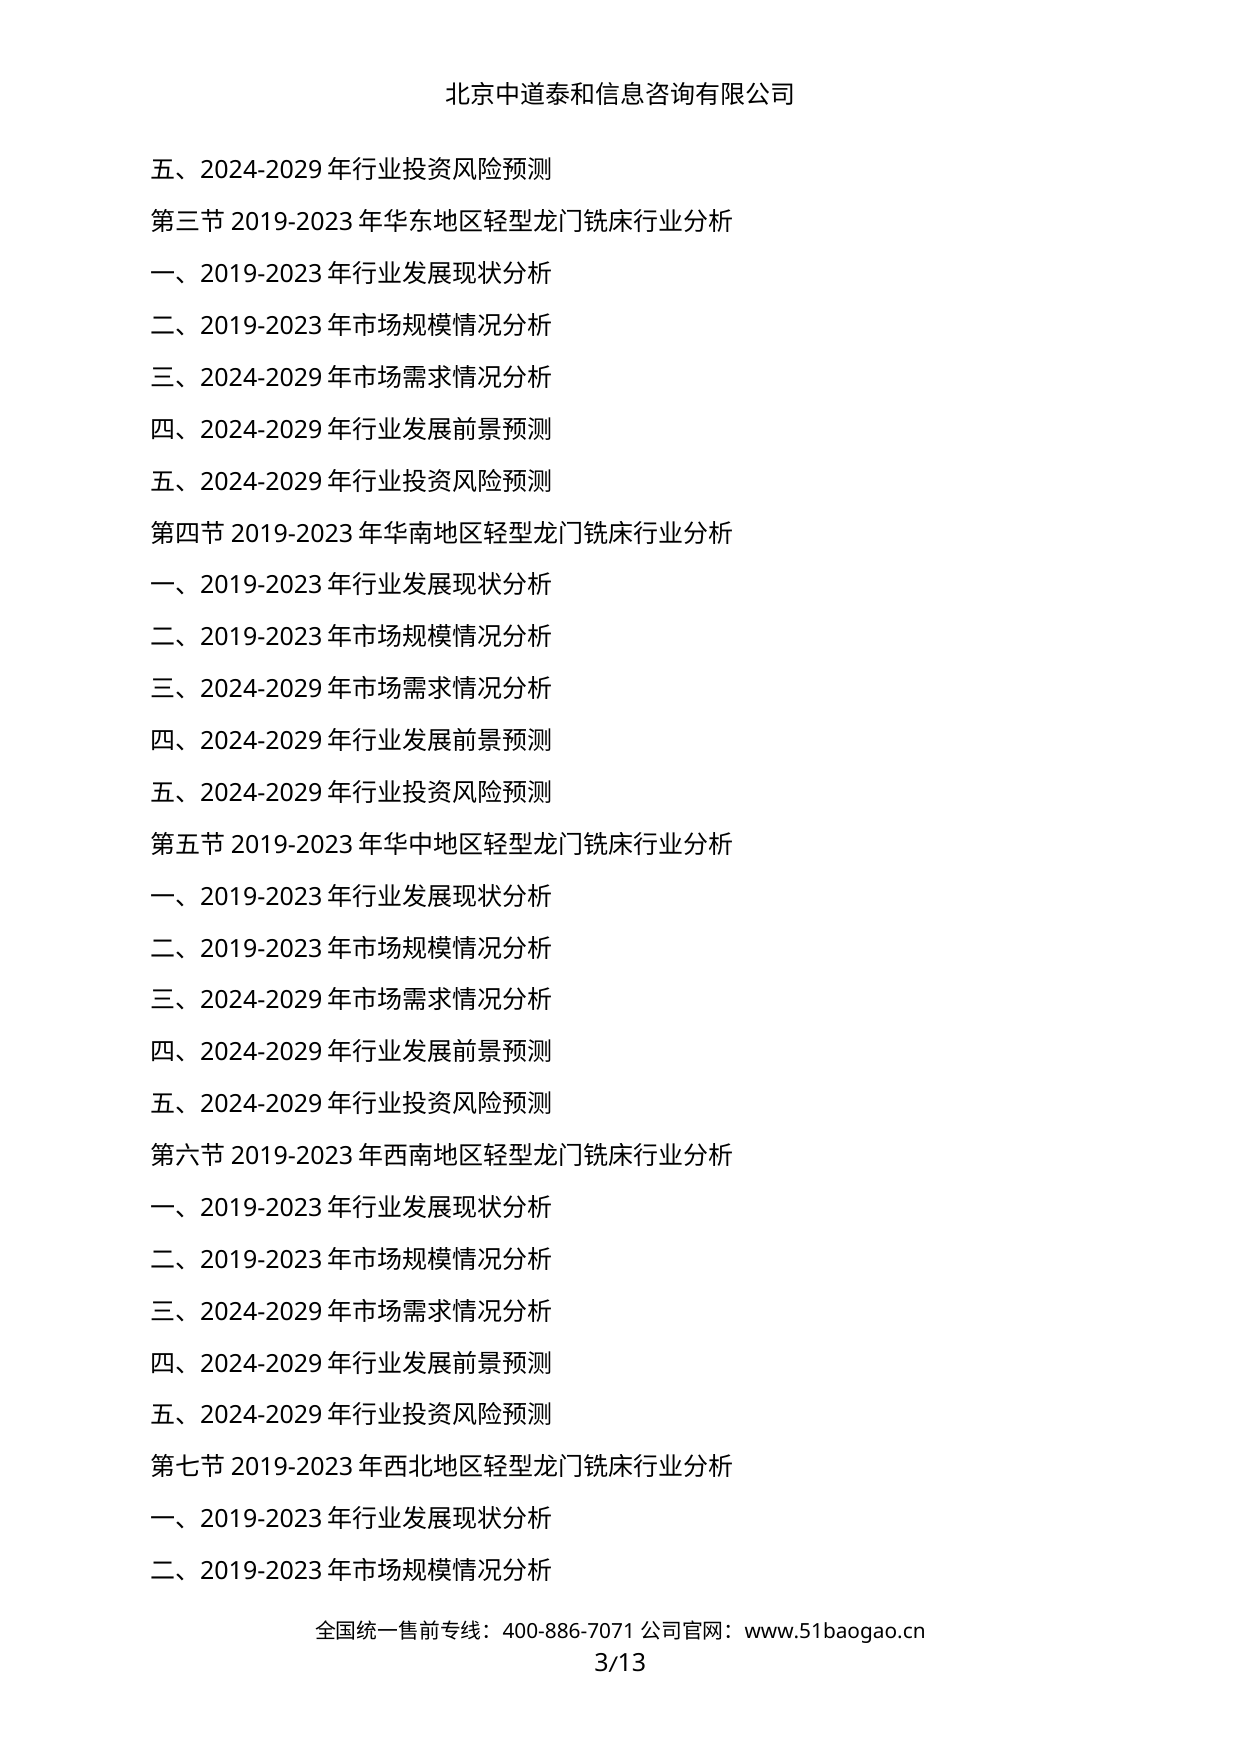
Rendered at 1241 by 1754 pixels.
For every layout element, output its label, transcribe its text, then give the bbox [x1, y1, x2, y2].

text 一、2019-2023年行业发展现状分析 [150, 254, 1090, 290]
text 二、2019-2023年市场规模情况分析 [150, 1239, 1090, 1276]
text 二、2019-2023年市场规模情况分析 [150, 928, 1090, 964]
text 三、2024-2029年市场需求情况分析 [150, 669, 1090, 705]
text 第三节 2019-2023年华东地区轻型龙门铣床行业分析 [150, 202, 1090, 238]
text 一、2019-2023年行业发展现状分析 [150, 565, 1090, 601]
text 第五节 2019-2023年华中地区轻型龙门铣床行业分析 [150, 824, 1090, 861]
text 五、2024-2029年行业投资风险预测 [150, 1395, 1090, 1431]
text 五、2024-2029年行业投资风险预测 [150, 1084, 1090, 1120]
text 三、2024-2029年市场需求情况分析 [150, 1291, 1090, 1327]
text 第四节 2019-2023年华南地区轻型龙门铣床行业分析 [150, 513, 1090, 549]
text 一、2019-2023年行业发展现状分析 [150, 876, 1090, 912]
text 五、2024-2029年行业投资风险预测 [150, 150, 1090, 186]
text 二、2019-2023年市场规模情况分析 [150, 617, 1090, 653]
text 四、2024-2029年行业发展前景预测 [150, 721, 1090, 757]
text 三、2024-2029年市场需求情况分析 [150, 357, 1090, 394]
text 二、2019-2023年市场规模情况分析 [150, 306, 1090, 342]
text 一、2019-2023年行业发展现状分析 [150, 1187, 1090, 1224]
text 四、2024-2029年行业发展前景预测 [150, 1343, 1090, 1379]
text 五、2024-2029年行业投资风险预测 [150, 772, 1090, 809]
text 三、2024-2029年市场需求情况分析 [150, 980, 1090, 1016]
text 第六节 2019-2023年西南地区轻型龙门铣床行业分析 [150, 1136, 1090, 1172]
text 一、2019-2023年行业发展现状分析 [150, 1499, 1090, 1535]
text 第七节 2019-2023年西北地区轻型龙门铣床行业分析 [150, 1447, 1090, 1483]
text 二、2019-2023年市场规模情况分析 [150, 1551, 1090, 1587]
text 四、2024-2029年行业发展前景预测 [150, 1032, 1090, 1068]
text 四、2024-2029年行业发展前景预测 [150, 409, 1090, 446]
text 五、2024-2029年行业投资风险预测 [150, 461, 1090, 497]
